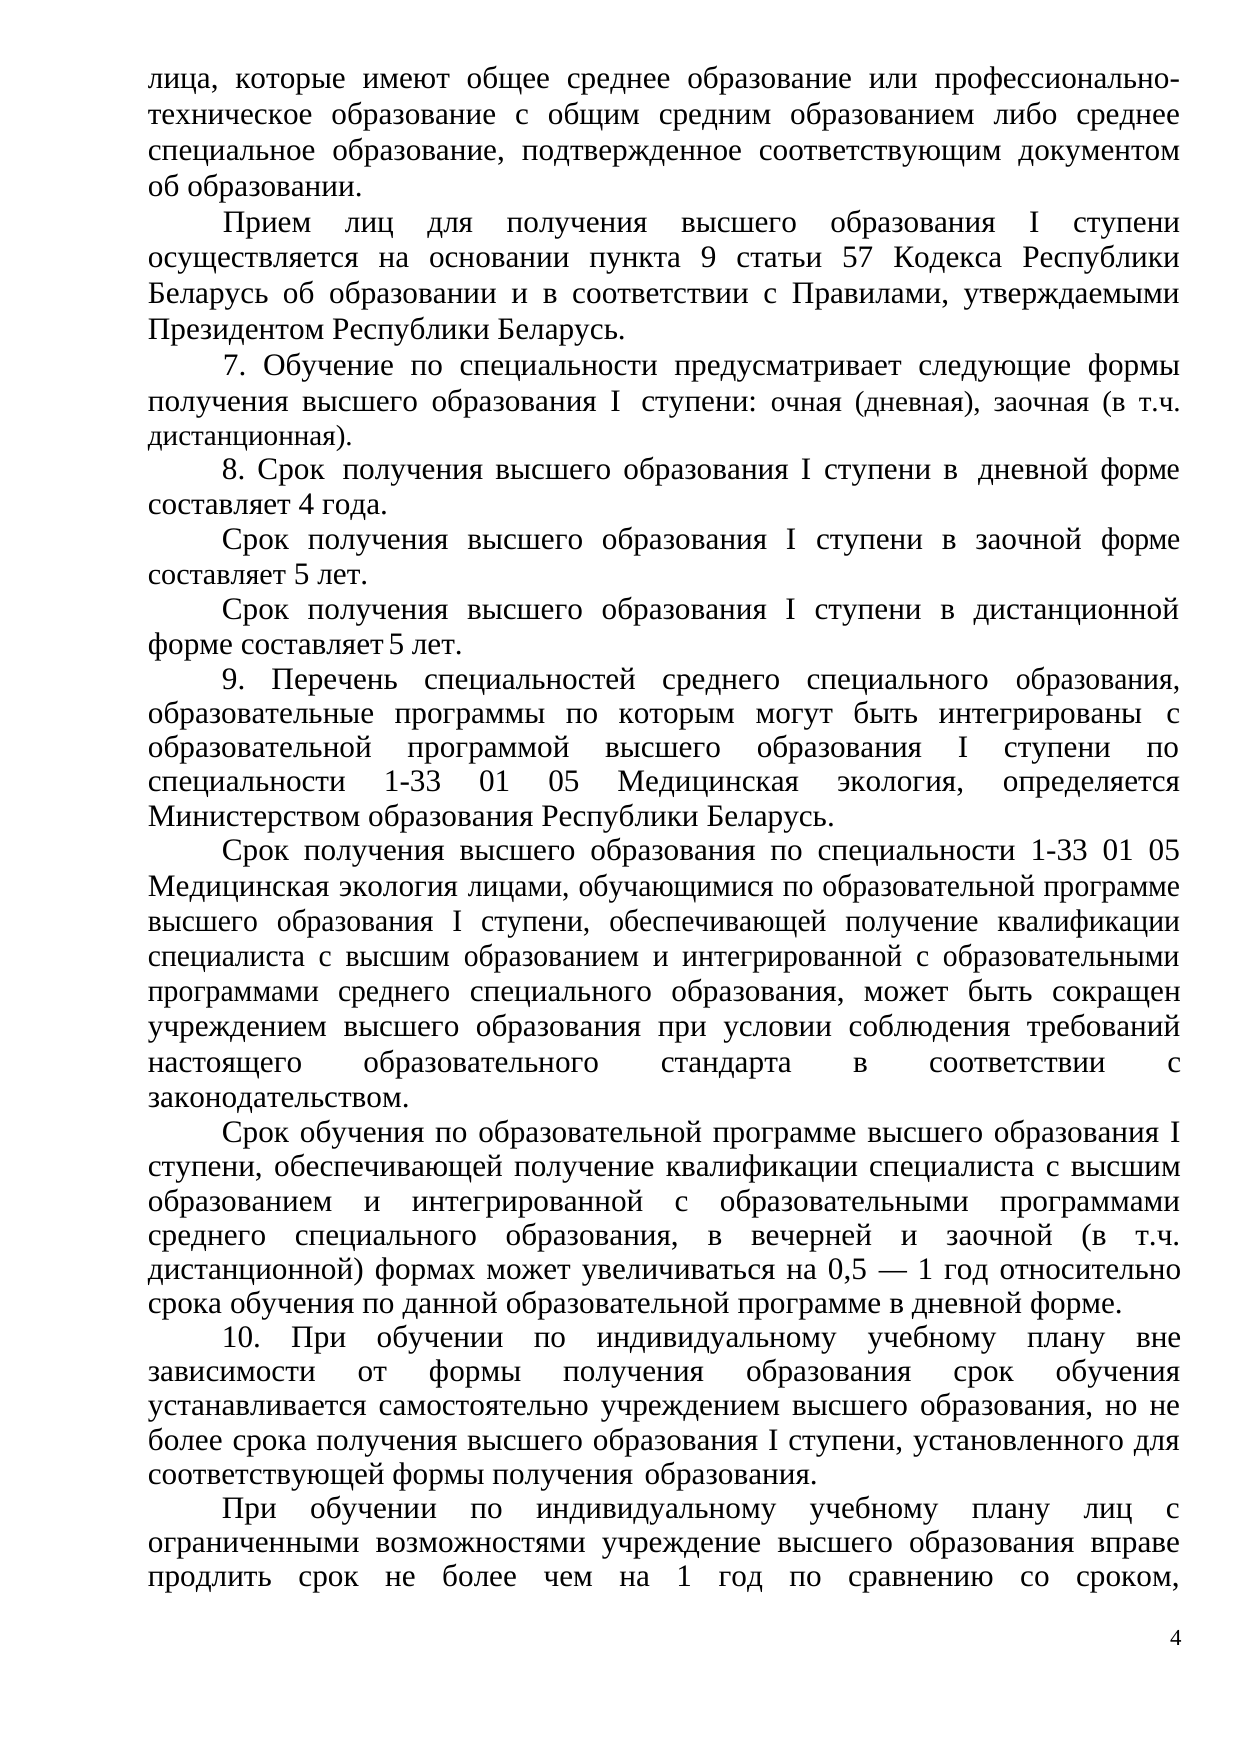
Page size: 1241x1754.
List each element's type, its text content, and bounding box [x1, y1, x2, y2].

text 8. Срок получения высшего образования I ступени в дневной форме составляет 4 года. [148, 452, 1180, 521]
text 10. При обучении по индивидуальному учебному плану вне зависимости от формы получения образования срок обучения устанавливается самостоятельно учреждением высшего образования, но не более срока получения высшего образования I ступени, установленного для соответствующей формы получения образования. [148, 1320, 1181, 1491]
text Срок получения высшего образования I ступени в дистанционной форме составляет 5 лет. [148, 591, 1180, 661]
text 9. Перечень специальностей среднего специального образования, образовательные программы по которым могут быть интегрированы с образовательной программой высшего образования I ступени по специальности 1-33 01 05 Медицинская экология, определяется Министерством образования Республики Беларусь. [148, 662, 1180, 833]
text Срок обучения по образовательной программе высшего образования I ступени, обеспечивающей получение квалификации специалиста с высшим образованием и интегрированной с образовательными программами среднего специального образования, в вечерней и заочной (в т.ч. дистанционной) формах может увеличиваться на 0,5 — 1 год относительно срока обучения по данной образовательной программе в дневной форме. [148, 1115, 1181, 1320]
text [148, 1491, 1181, 1593]
text 7. Обучение по специальности предусматривает следующие формы получения высшего образования I ступени: очная (дневная), заочная (в т.ч. дистанционная). [148, 347, 1181, 452]
text Прием лиц для получения высшего образования I ступени осуществляется на основании пункта 9 статьи 57 Кодекса Республики Беларусь об образовании и в соответствии с Правилами, утверждаемыми Президентом Республики Беларусь. [148, 203, 1181, 347]
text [148, 59, 1181, 203]
text Срок получения высшего образования по специальности 1-33 01 05 Медицинская экология лицами, обучающимися по образовательной программе высшего образования I ступени, обеспечивающей получение квалификации специалиста с высшим образованием и интегрированной с образовательными программами среднего специального образования, может быть сокращен учреждением высшего образования при условии соблюдения требований настоящего образовательного стандарта в соответствии с законодательством. [148, 833, 1181, 1114]
text Срок получения высшего образования I ступени в заочной форме составляет 5 лет. [148, 522, 1180, 591]
